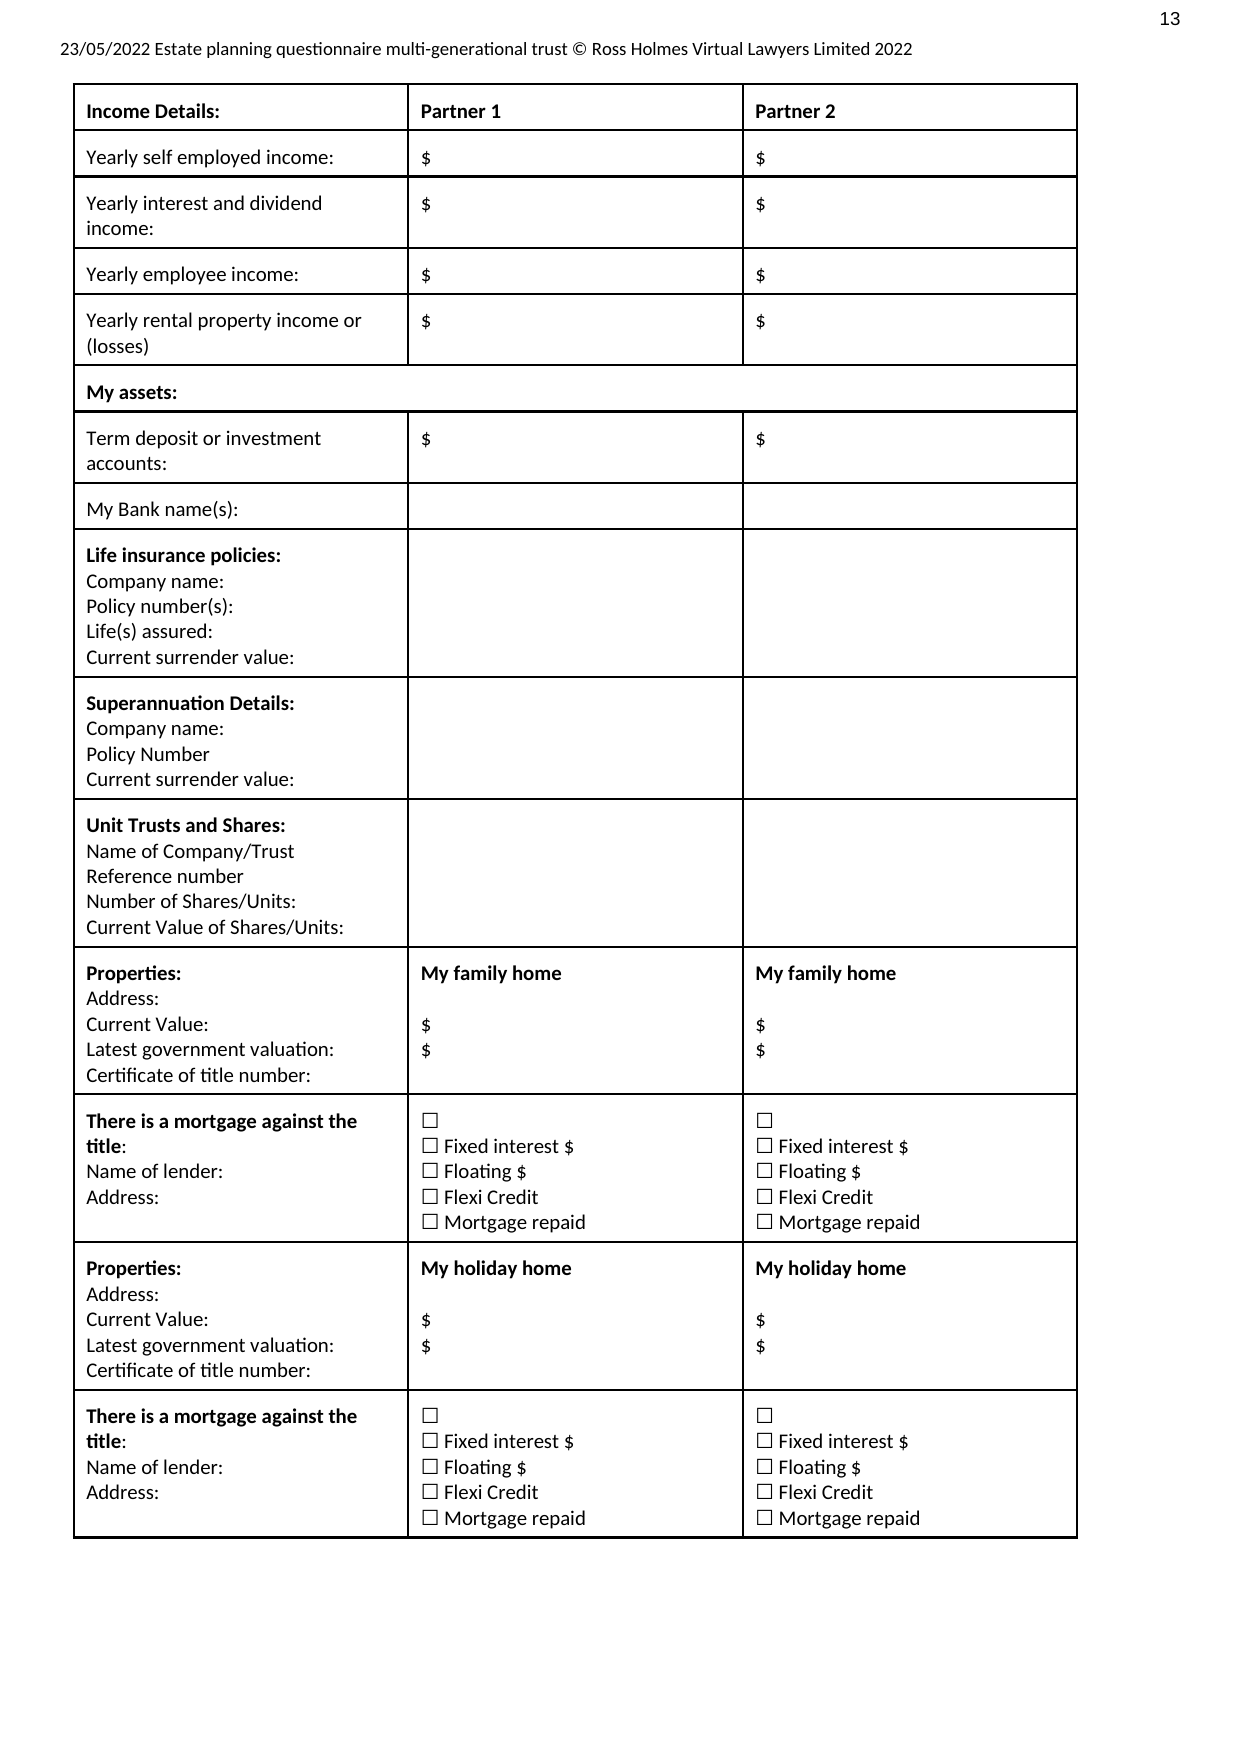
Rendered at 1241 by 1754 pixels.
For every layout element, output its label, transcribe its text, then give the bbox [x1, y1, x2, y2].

table_cell $ [744, 249, 1076, 293]
table_cell Unit Trusts and Shares: Name of Company/Trust Reference number Number of Shares/Units: Current Value of Shares/Units: [75, 800, 407, 946]
table_cell $ [409, 249, 742, 293]
table_cell [744, 530, 1076, 676]
table_cell Partner 1 [409, 85, 742, 129]
table_cell [409, 484, 742, 528]
table_cell Income Details: [75, 85, 407, 129]
table_cell Properties: Address: Current Value: Latest government valuation: Certificate of title number: [75, 1243, 407, 1389]
table_cell Term deposit or investment accounts: [75, 413, 407, 482]
table_cell [744, 484, 1076, 528]
table_cell $ [744, 413, 1076, 482]
table_cell My Bank name(s): [75, 484, 407, 528]
table_cell Yearly interest and dividend income: [75, 178, 407, 247]
table_cell Yearly employee income: [75, 249, 407, 293]
table_cell $ [744, 295, 1076, 364]
table_cell My holiday home $ $ [744, 1243, 1076, 1389]
table_cell My family home $ $ [409, 948, 742, 1093]
table_cell Yearly self employed income: [75, 131, 407, 175]
table_cell ☐ ☐ Fixed interest $ ☐ Floating $ ☐ Flexi Credit ☐ Mortgage repaid [409, 1095, 742, 1241]
table_cell [744, 678, 1076, 798]
table_cell My assets: [75, 366, 1076, 410]
table_cell [409, 530, 742, 676]
table_cell Life insurance policies: Company name: Policy number(s): Life(s) assured: Current surrender value: [75, 530, 407, 676]
table_cell Properties: Address: Current Value: Latest government valuation: Certificate of title number: [75, 948, 407, 1093]
table_cell ☐ ☐ Fixed interest $ ☐ Floating $ ☐ Flexi Credit ☐ Mortgage repaid [744, 1391, 1076, 1536]
table_cell My holiday home $ $ [409, 1243, 742, 1389]
table_cell Yearly rental property income or (losses) [75, 295, 407, 364]
table_cell [744, 800, 1076, 946]
table_cell There is a mortgage against the title: Name of lender: Address: [75, 1391, 407, 1536]
table_cell $ [409, 295, 742, 364]
table_cell Superannuation Details: Company name: Policy Number Current surrender value: [75, 678, 407, 798]
table_cell My family home $ $ [744, 948, 1076, 1093]
table_cell ☐ ☐ Fixed interest $ ☐ Floating $ ☐ Flexi Credit ☐ Mortgage repaid [409, 1391, 742, 1536]
table_cell ☐ ☐ Fixed interest $ ☐ Floating $ ☐ Flexi Credit ☐ Mortgage repaid [744, 1095, 1076, 1241]
table_cell There is a mortgage against the title: Name of lender: Address: [75, 1095, 407, 1241]
table_cell [409, 800, 742, 946]
table_cell $ [409, 413, 742, 482]
table_cell $ [409, 131, 742, 175]
table_cell $ [744, 131, 1076, 175]
table_cell Partner 2 [744, 85, 1076, 129]
table_cell $ [744, 178, 1076, 247]
table_cell [409, 678, 742, 798]
table_cell $ [409, 178, 742, 247]
